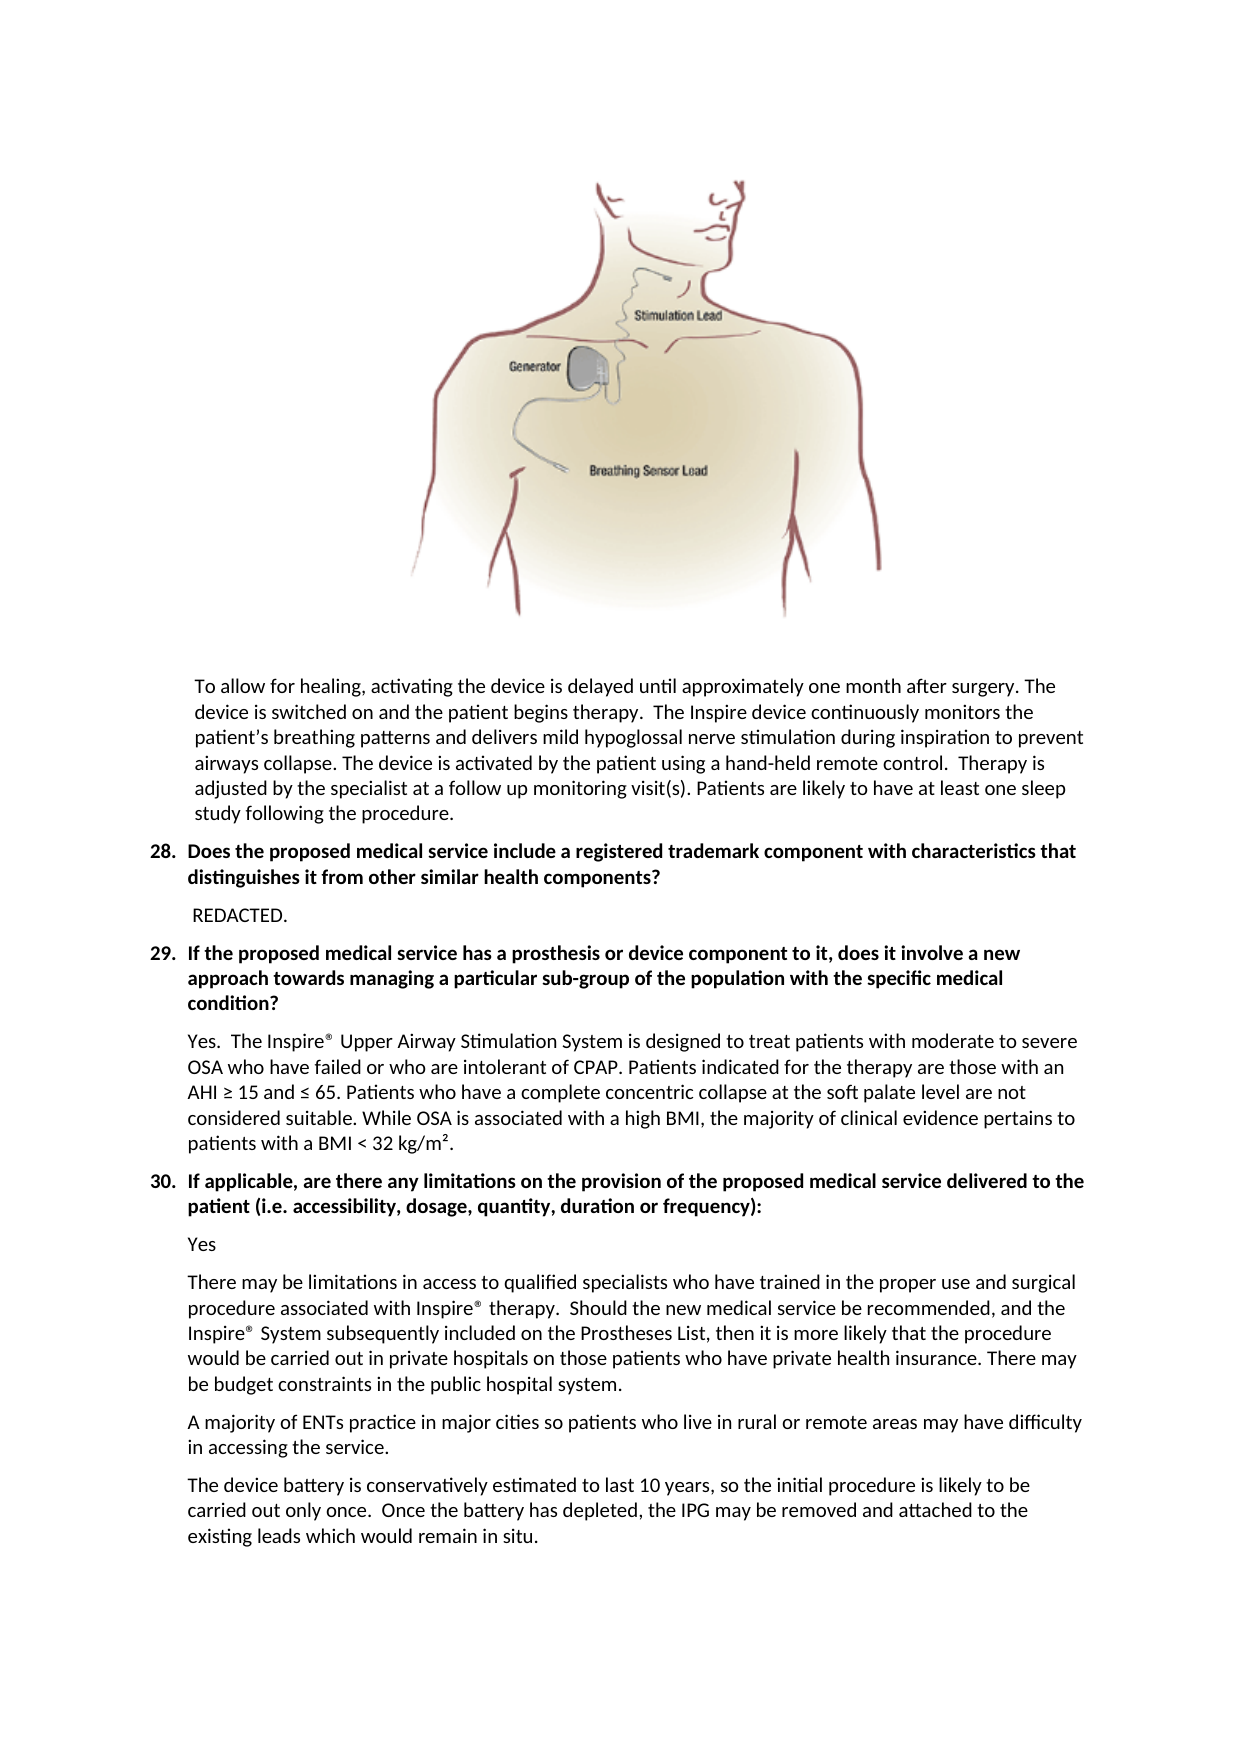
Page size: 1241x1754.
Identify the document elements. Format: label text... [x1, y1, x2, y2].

text To allow for healing, activating the device is delayed until approximately one month after surgery. The device is switched on and the patient begins therapy. The Inspire device continuously monitors the patient’s breathing patterns and delivers mild hypoglossal nerve stimulation during inspiration to prevent airways collapse. The device is activated by the patient using a hand-held remote control. Therapy is adjusted by the specialist at a follow up monitoring visit(s). Patients are likely to have at least one sleep study following the procedure. [194, 673, 1090, 826]
text There may be limitations in access to qualified specialists who have trained in the proper use and surgical procedure associated with Inspire® therapy. Should the new medical service be recommended, and the Inspire® System subsequently included on the Prostheses List, then it is more likely that the procedure would be carried out in private hospitals on those patients who have private health insurance. There may be budget constraints in the public hospital system. [187, 1269, 1090, 1396]
subtitle If the proposed medical service has a prosthesis or device component to it, does it involve a new approach towards managing a particular sub-group of the population with the specific medical condition? [150, 940, 1090, 1016]
picture [400, 150, 885, 661]
text Yes [187, 1231, 1090, 1257]
text REDACTED. [187, 902, 1090, 927]
text The device battery is conservatively estimated to last 10 years, so the initial procedure is likely to be carried out only once. Once the battery has depleted, the IPG may be removed and attached to the existing leads which would remain in situ. [187, 1472, 1090, 1548]
subtitle If applicable, are there any limitations on the provision of the proposed medical service delivered to the patient (i.e. accessibility, dosage, quantity, duration or frequency): [150, 1168, 1090, 1219]
text Yes. The Inspire® Upper Airway Stimulation System is designed to treat patients with moderate to severe OSA who have failed or who are intolerant of CPAP. Patients indicated for the therapy are those with an AHI ≥ 15 and ≤ 65. Patients who have a complete concentric collapse at the soft palate level are not considered suitable. While OSA is associated with a high BMI, the majority of clinical evidence pertains to patients with a BMI < 32 kg/m². [187, 1028, 1090, 1156]
text A majority of ENTs practice in major cities so patients who live in rural or remote areas may have difficulty in accessing the service. [187, 1409, 1090, 1460]
subtitle Does the proposed medical service include a registered trademark component with characteristics that distinguishes it from other similar health components? [150, 838, 1090, 889]
